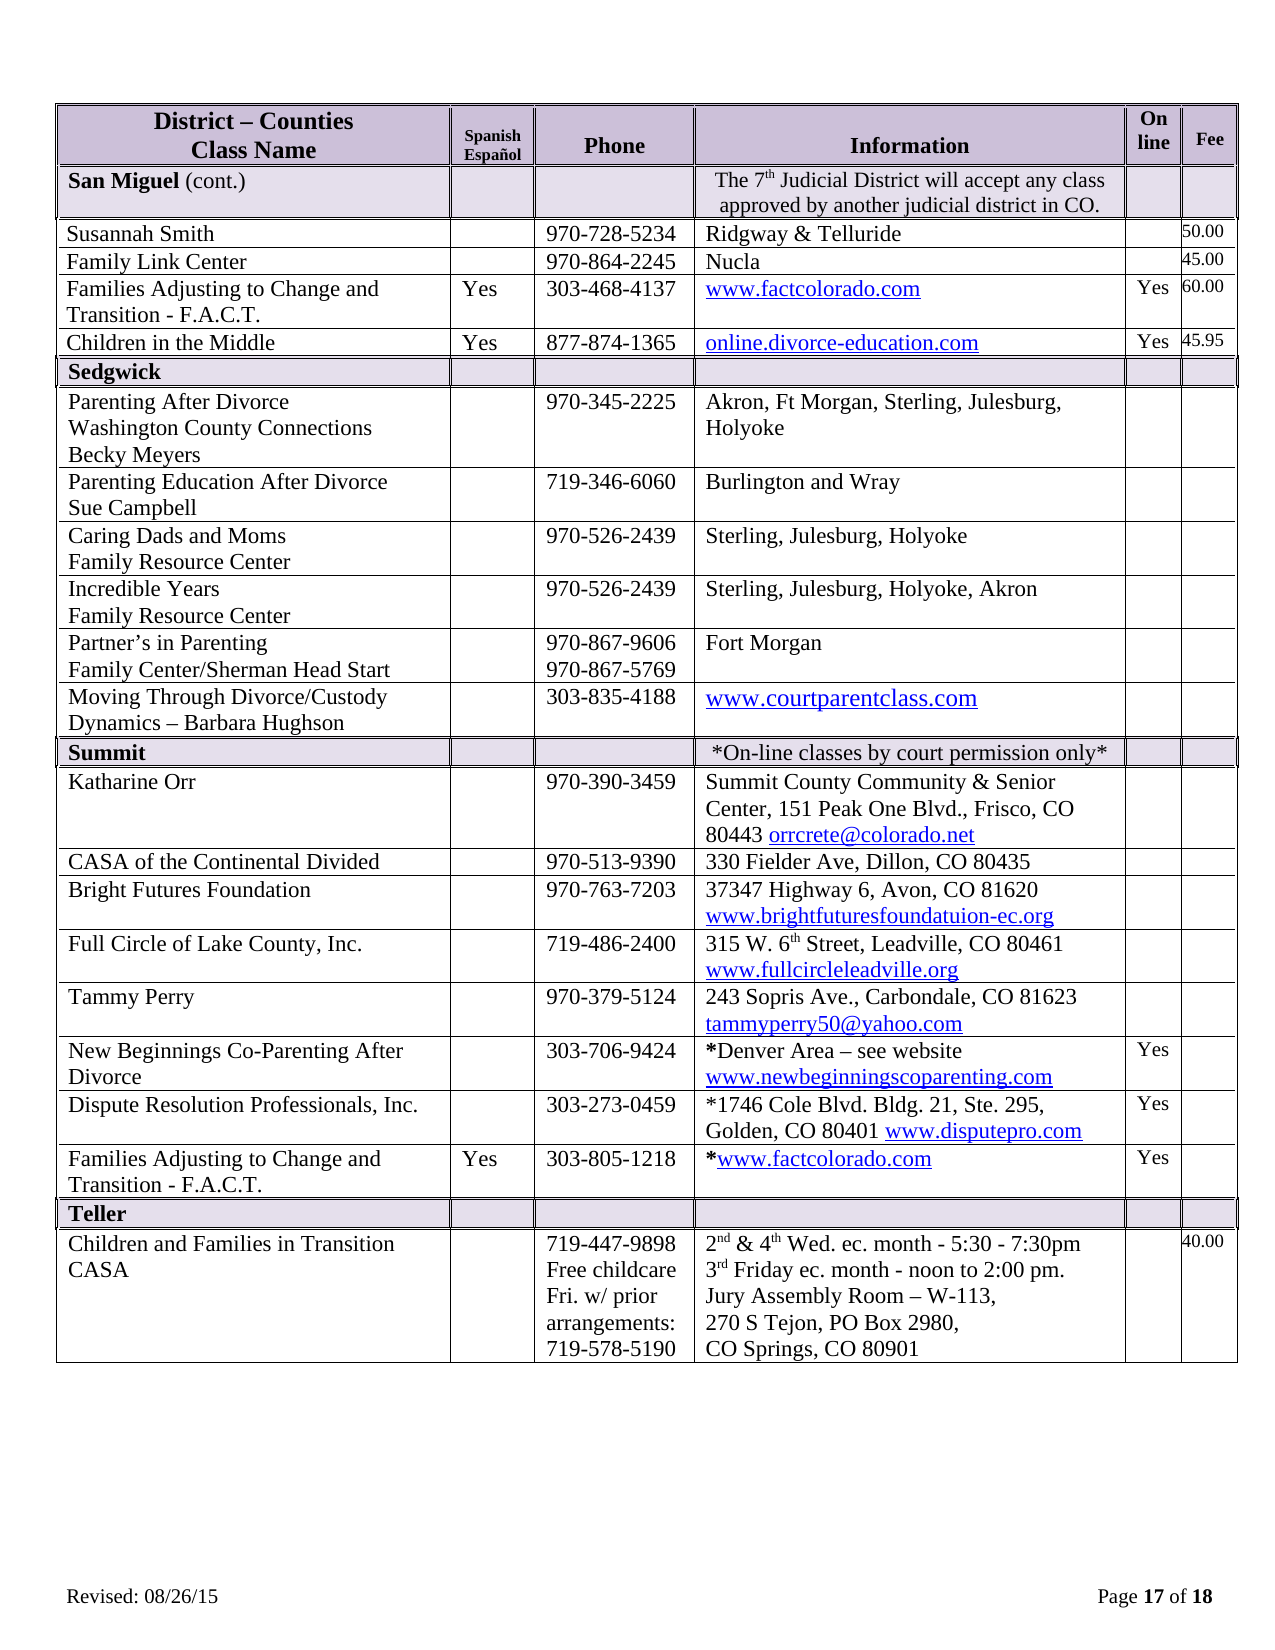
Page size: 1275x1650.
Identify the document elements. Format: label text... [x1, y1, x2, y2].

table_cell [451, 1091, 534, 1143]
table_cell Burlington and Wray [695, 468, 1125, 521]
table_cell Fee [1182, 106, 1236, 164]
table_cell [1182, 875, 1237, 928]
table_cell Incredible Years Family Resource Center [57, 575, 450, 628]
table_cell *1746 Cole Blvd. Bldg. 21, Ste. 295, Golden, CO 80401 www.disputepro.com [695, 1091, 1125, 1143]
table_cell Yes [1126, 1145, 1181, 1197]
table_cell [451, 1230, 534, 1362]
table_cell [536, 739, 693, 765]
table_cell [1182, 765, 1237, 847]
table_cell [452, 359, 533, 385]
table_cell [1126, 876, 1181, 928]
table_cell 970-390-3459 [535, 768, 694, 847]
table_cell 970-867-9606 970-867-5769 [535, 629, 694, 682]
table_cell 970-526-2439 [535, 522, 694, 574]
table_cell [452, 739, 533, 765]
table_cell [1126, 522, 1181, 574]
table_cell 2nd & 4th Wed. ec. month - 5:30 - 7:30pm 3rd Friday ec. month - noon to 2:00 pm. Jury Assembly Room – W-113, 270 S Tejon, PO Box 2980, CO Springs, CO 80901 [695, 1230, 1125, 1362]
table_cell [1127, 1200, 1180, 1227]
table_cell Akron, Ft Morgan, Sterling, Julesburg, Holyoke [695, 388, 1125, 467]
table_cell [696, 359, 1124, 385]
table_cell Yes [1126, 1037, 1181, 1090]
table_cell Partner’s in Parenting Family Center/Sherman Head Start [57, 628, 450, 682]
table_cell Susannah Smith [57, 217, 450, 247]
table_cell [1126, 1230, 1181, 1362]
table_cell 37347 Highway 6, Avon, CO 81620 www.brightfuturesfoundatuion-ec.org [695, 876, 1125, 928]
table_cell [1182, 628, 1237, 682]
table_cell Summit [57, 736, 449, 765]
table_cell [1182, 848, 1237, 875]
table_cell Dispute Resolution Professionals, Inc. [57, 1090, 450, 1143]
table_cell 719-346-6060 [535, 468, 694, 521]
table_cell Summit County Community & Senior Center, 151 Peak One Blvd., Frisco, CO 80443 orrcrete@colorado.net [695, 768, 1125, 847]
table_cell [1127, 167, 1180, 217]
table_cell Yes [451, 275, 534, 328]
table_cell [1127, 739, 1180, 765]
table_cell 243 Sopris Ave., Carbondale, CO 81623 tammyperry50@yahoo.com [695, 983, 1125, 1036]
table_cell 970-345-2225 [535, 388, 694, 467]
table_cell 970-379-5124 [535, 983, 694, 1036]
table_cell Sedgwick [57, 355, 450, 385]
table_cell 330 Fielder Ave, Dillon, CO 80435 [695, 849, 1125, 875]
table_cell Information [694, 106, 1125, 164]
table_cell 45.00 [1182, 247, 1237, 274]
table_cell Full Circle of Lake County, Inc. [57, 929, 450, 982]
table_cell Yes [451, 1145, 534, 1197]
table_cell www.factcolorado.com [695, 275, 1125, 328]
table_cell [1182, 1197, 1237, 1227]
table_cell [1183, 736, 1237, 765]
table_cell Ridgway & Telluride [695, 220, 1125, 247]
table_cell [451, 876, 534, 928]
table_cell Yes [451, 329, 534, 355]
table_cell [1126, 983, 1181, 1036]
table_cell [451, 1037, 534, 1090]
table_cell [536, 1200, 693, 1227]
table_cell 970-513-9390 [535, 849, 694, 875]
table_cell [451, 683, 534, 736]
table_cell Phone [535, 106, 694, 164]
table_cell [451, 849, 534, 875]
table_cell [451, 220, 534, 247]
table_cell [1182, 1090, 1237, 1143]
table_cell 970-763-7203 [535, 876, 694, 928]
table_cell 40.00 [1182, 1227, 1237, 1362]
table_cell [1182, 1144, 1237, 1197]
table_cell [1182, 929, 1237, 982]
table_cell [452, 1200, 533, 1227]
table_cell [451, 983, 534, 1036]
table_cell [1126, 849, 1181, 875]
table_cell online.divorce-education.com [695, 329, 1125, 355]
table_cell [1182, 521, 1237, 574]
table_cell [451, 768, 534, 847]
table_cell 315 W. 6th Street, Leadville, CO 80461 www.fullcircleleadville.org [695, 930, 1125, 982]
table_cell [452, 167, 533, 217]
table_cell [1126, 683, 1181, 736]
table_cell *On-line classes by court permission only* [696, 739, 1124, 765]
table_cell Families Adjusting to Change and Transition - F.A.C.T. [57, 1144, 450, 1197]
table_cell Yes [1126, 1091, 1181, 1143]
table_cell [451, 388, 534, 467]
table_cell San Miguel (cont.) [58, 164, 449, 217]
table_cell *www.factcolorado.com [695, 1145, 1125, 1197]
table_cell [1182, 1036, 1237, 1090]
table_cell Bright Futures Foundation [57, 875, 450, 928]
table_cell [1126, 930, 1181, 982]
table_cell 719-447-9898 Free childcare Fri. w/ prior arrangements: 719-578-5190 [535, 1230, 694, 1362]
table_cell 877-874-1365 [535, 329, 694, 355]
table_cell Sterling, Julesburg, Holyoke, Akron [695, 576, 1125, 628]
table_cell Fort Morgan [695, 629, 1125, 682]
table_cell Children and Families in Transition CASA [57, 1227, 450, 1362]
table_cell New Beginnings Co-Parenting After Divorce [57, 1036, 450, 1090]
table_cell 303-706-9424 [535, 1037, 694, 1090]
table_cell Family Link Center [57, 247, 450, 274]
table_cell 970-864-2245 [535, 248, 694, 274]
table_cell Spanish Español [450, 104, 535, 164]
table_cell [696, 1200, 1124, 1227]
table_cell [451, 248, 534, 274]
table_cell CASA of the Continental Divided [57, 848, 450, 875]
table_cell [451, 629, 534, 682]
table_cell [1182, 982, 1237, 1036]
table_cell Parenting After Divorce Washington County Connections Becky Meyers [57, 385, 450, 467]
table_cell Moving Through Divorce/Custody Dynamics – Barbara Hughson [57, 682, 450, 736]
table_cell Children in the Middle [57, 328, 450, 355]
table_cell Katharine Orr [57, 765, 450, 847]
table_cell [451, 522, 534, 574]
table_cell Yes [1126, 275, 1181, 328]
table_cell [1126, 576, 1181, 628]
table_cell 719-486-2400 [535, 930, 694, 982]
table_cell 50.00 [1182, 217, 1237, 247]
table_cell [1126, 768, 1181, 847]
table_cell [451, 576, 534, 628]
table_cell On line [1125, 104, 1182, 164]
table_cell [1182, 467, 1237, 521]
table_cell Tammy Perry [57, 982, 450, 1036]
table_cell [536, 167, 693, 217]
table_cell [451, 930, 534, 982]
table_cell 45.95 [1182, 328, 1237, 355]
table_cell [1182, 355, 1237, 385]
table_cell Families Adjusting to Change and Transition - F.A.C.T. [57, 274, 450, 328]
table_cell Teller [57, 1197, 450, 1227]
table_cell [1127, 359, 1180, 385]
table_cell Parenting Education After Divorce Sue Campbell [57, 467, 450, 521]
table_cell 970-526-2439 [535, 576, 694, 628]
table_cell [1126, 388, 1181, 467]
table_cell [451, 468, 534, 521]
table_cell 303-273-0459 [535, 1091, 694, 1143]
table_cell *Denver Area – see website www.newbeginningscoparenting.com [695, 1037, 1125, 1090]
table_cell District – Counties Class Name [58, 106, 450, 164]
table_cell [1182, 385, 1237, 467]
table_cell 303-835-4188 [535, 683, 694, 736]
table_cell [1126, 629, 1181, 682]
table_cell 303-468-4137 [535, 275, 694, 328]
table_cell [1126, 248, 1181, 274]
table_cell 970-728-5234 [535, 220, 694, 247]
table_cell [1126, 468, 1181, 521]
table_cell 303-805-1218 [535, 1145, 694, 1197]
table_cell Sterling, Julesburg, Holyoke [695, 522, 1125, 574]
table_cell Yes [1126, 329, 1181, 355]
table_cell 60.00 [1182, 274, 1237, 328]
table_cell [1182, 575, 1237, 628]
table_cell [1126, 220, 1181, 247]
table_cell www.courtparentclass.com [695, 683, 1125, 736]
table_cell [536, 359, 693, 385]
table_cell The 7th Judicial District will accept any class approved by another judicial district in CO. [696, 167, 1124, 217]
table_cell Nucla [695, 248, 1125, 274]
table_cell [1183, 164, 1236, 217]
table_cell Caring Dads and Moms Family Resource Center [57, 521, 450, 574]
table_cell [1182, 682, 1237, 736]
